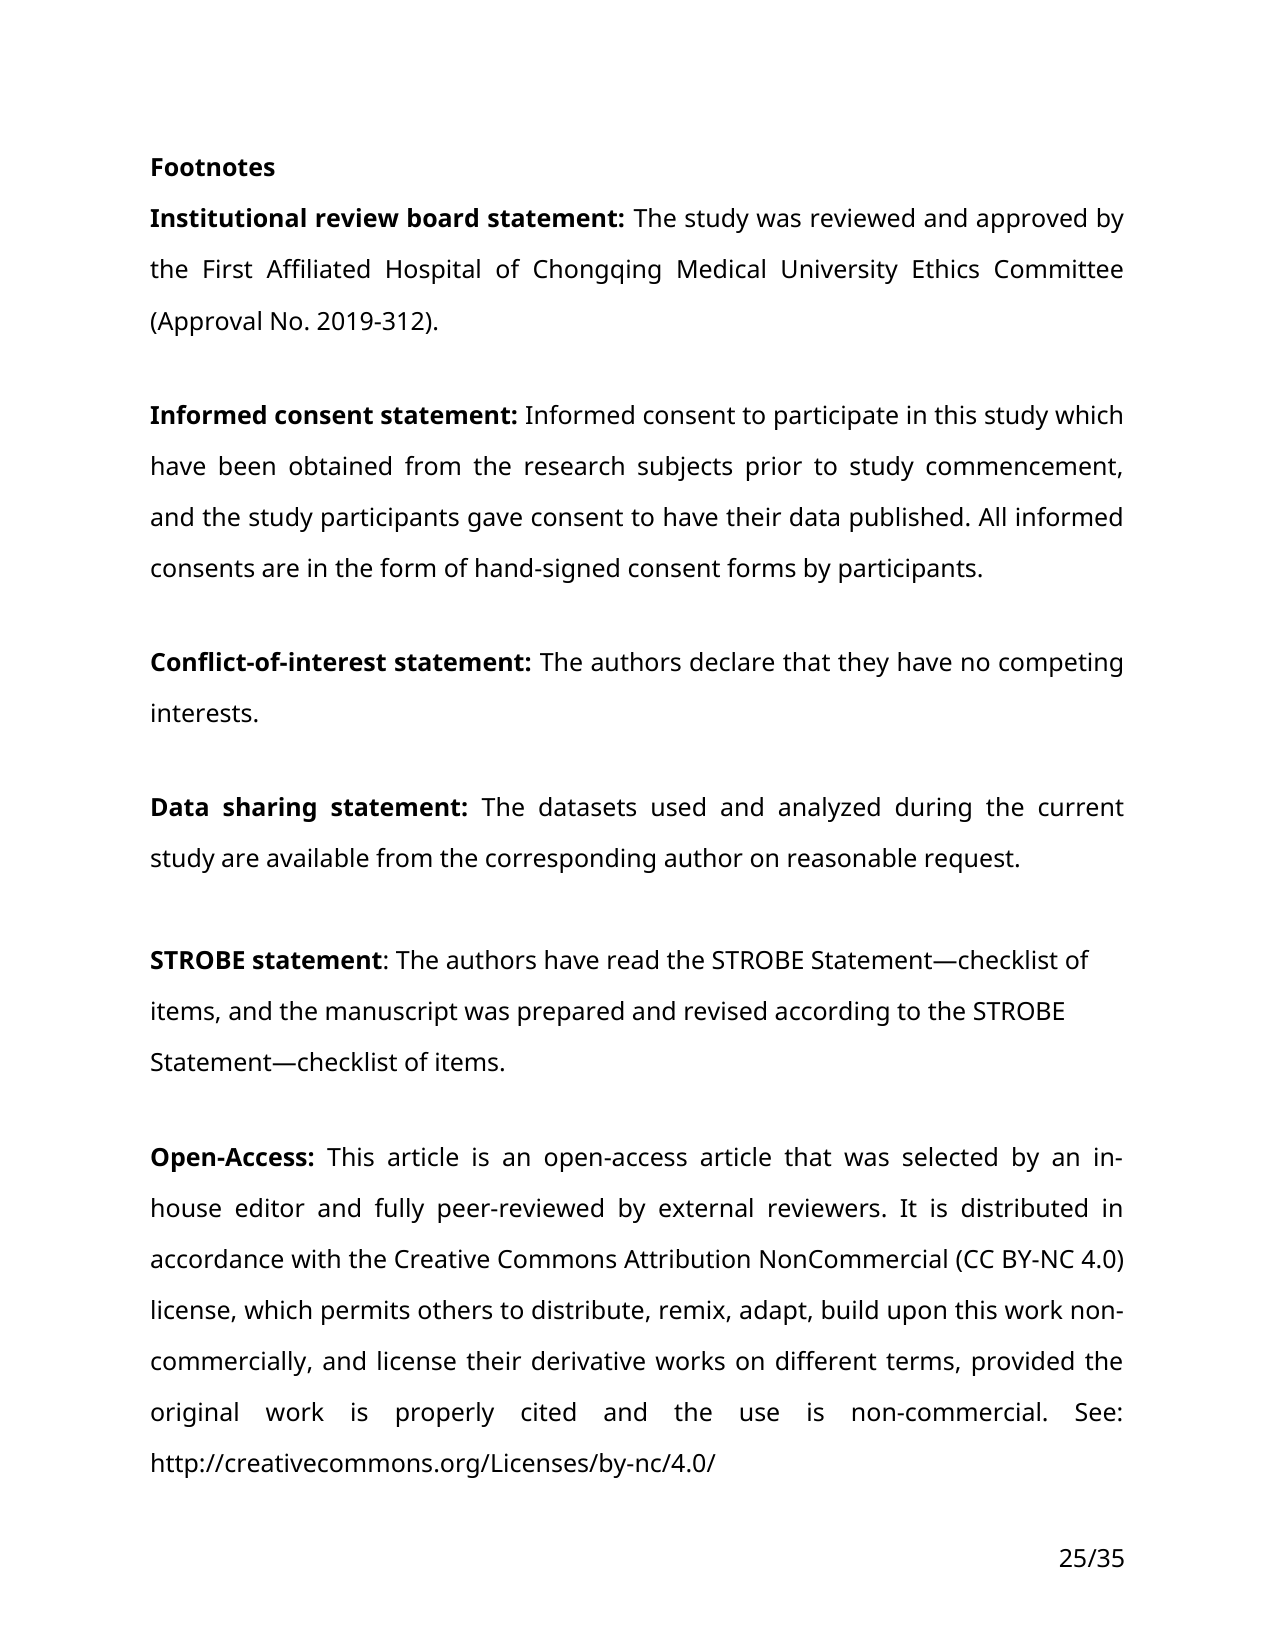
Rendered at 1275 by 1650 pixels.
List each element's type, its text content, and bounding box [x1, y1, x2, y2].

text Institutional review board statement: The study was reviewed and approved by the First Affiliated Hospital of Chongqing Medical University Ethics Committee (Approval No. 2019-312). [150, 286, 1125, 337]
text Footnotes [150, 150, 1125, 184]
text Informed consent statement: Informed consent to participate in this study which have been obtained from the research subjects prior to study commencement, and the study participants gave consent to have their data published. All informed consents are in the form of hand-signed consent forms by participants. [150, 397, 1125, 584]
text STROBE statement: The authors have read the STROBE Statement—checklist of items, and the manuscript was prepared and revised according to the STROBE Statement—checklist of items. [150, 943, 1125, 1079]
text Data sharing statement: The datasets used and analyzed during the current study are available from the corresponding author on reasonable request. [150, 790, 1125, 875]
text Open-Access: This article is an open-access article that was selected by an in-house editor and fully peer-reviewed by external reviewers. It is distributed in accordance with the Creative Commons Attribution NonCommercial (CC BY-NC 4.0) license, which permits others to distribute, remix, adapt, build upon this work non-commercially, and license their derivative works on different terms, provided the original work is properly cited and the use is non-commercial. See: http://creativecommons.org/Licenses/by-nc/4.0/ [150, 1139, 1125, 1479]
text Conflict-of-interest statement: The authors declare that they have no competing interests. [150, 644, 1125, 730]
text Institutional review board statement: The study was reviewed and approved by the First Affiliated Hospital of Chongqing Medical University Ethics Committee (Approval No. 2019-312). [150, 201, 1125, 252]
